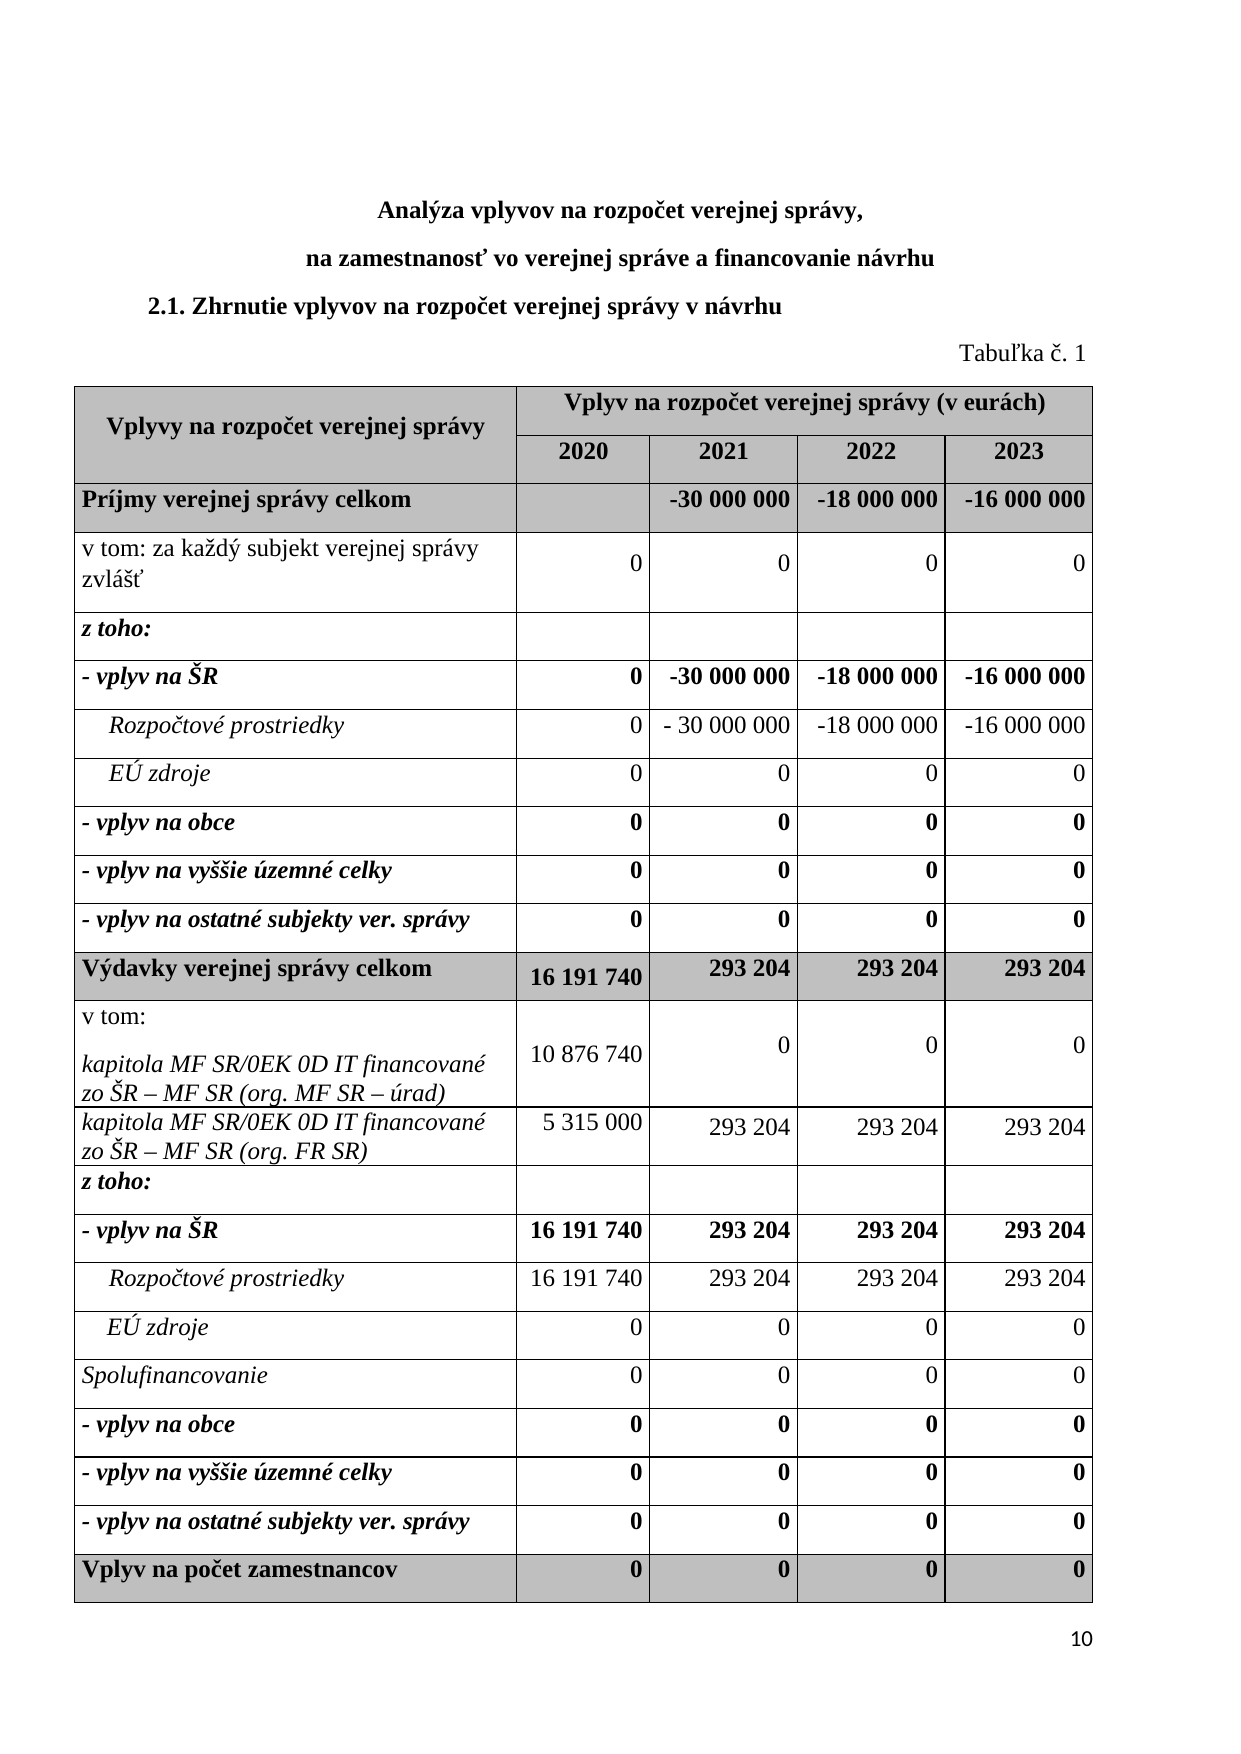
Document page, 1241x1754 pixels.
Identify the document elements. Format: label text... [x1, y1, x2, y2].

table_cell 0 [650, 1506, 797, 1553]
table_cell 0 [946, 904, 1092, 952]
table_cell 0 [517, 759, 649, 806]
table_cell Spolufinancovanie [75, 1360, 516, 1408]
table_cell EÚ zdroje [75, 1312, 516, 1359]
table_cell 0 [650, 1409, 797, 1456]
table_cell - vplyv na vyššie územné celky [75, 1458, 516, 1505]
table_cell 0 [946, 807, 1092, 854]
table_cell 0 [798, 1506, 944, 1553]
table_cell 0 [946, 1360, 1092, 1408]
table_cell 293 204 [798, 953, 944, 1000]
table_header Vplyvy na rozpočet verejnej správy [75, 387, 516, 483]
table_cell -16 000 000 [946, 484, 1092, 532]
table_cell 0 [946, 1458, 1092, 1505]
table_cell 293 204 [946, 1263, 1092, 1311]
table_cell 0 [798, 1312, 944, 1359]
text 2.1. Zhrnutie vplyvov na rozpočet verejnej správy v návrhu [148, 291, 1093, 319]
table_cell 0 [946, 1506, 1092, 1553]
table_cell 0 [946, 1555, 1092, 1602]
table_cell Vplyv na počet zamestnancov [75, 1555, 516, 1602]
table_cell [946, 1166, 1092, 1214]
table_cell -30 000 000 [650, 484, 797, 532]
table_cell 0 [946, 533, 1092, 612]
table_cell 0 [798, 1458, 944, 1505]
table_cell 0 [650, 1001, 797, 1106]
table_cell 0 [946, 1312, 1092, 1359]
table_cell 293 204 [798, 1215, 944, 1262]
table_cell 0 [517, 904, 649, 952]
table_cell 0 [517, 1312, 649, 1359]
table_header Vplyv na rozpočet verejnej správy (v eurách) [517, 387, 1092, 435]
table_cell 0 [650, 1360, 797, 1408]
table_cell 0 [650, 1555, 797, 1602]
table_cell 0 [650, 904, 797, 952]
table_cell [798, 1166, 944, 1214]
table_cell 0 [517, 807, 649, 854]
table_cell 0 [798, 759, 944, 806]
table_cell 0 [946, 1001, 1092, 1106]
table_cell [798, 613, 944, 660]
table_cell 293 204 [650, 1215, 797, 1262]
table_cell 2022 [798, 436, 944, 483]
table_cell Výdavky verejnej správy celkom [75, 953, 516, 1000]
table_cell 0 [946, 759, 1092, 806]
table_cell 0 [798, 1555, 944, 1602]
table_cell 0 [798, 533, 944, 612]
table_cell 0 [946, 1409, 1092, 1456]
table_cell EÚ zdroje [75, 759, 516, 806]
table_cell Rozpočtové prostriedky [75, 710, 516, 757]
table_cell 0 [517, 661, 649, 709]
table_cell - vplyv na vyššie územné celky [75, 856, 516, 903]
table_cell 16 191 740 [517, 953, 649, 1000]
text na zamestnanosť vo verejnej správe a financovanie návrhu [148, 243, 1093, 272]
table_cell 16 191 740 [517, 1215, 649, 1262]
table_cell Rozpočtové prostriedky [75, 1263, 516, 1311]
table_cell Príjmy verejnej správy celkom [75, 484, 516, 532]
table_cell - vplyv na ostatné subjekty ver. správy [75, 1506, 516, 1553]
table_cell v tom: kapitola MF SR/0EK 0D IT financované zo ŠR – MF SR (org. MF SR – úrad) [75, 1001, 516, 1106]
table_cell 0 [517, 1458, 649, 1505]
table_cell 0 [517, 856, 649, 903]
table_cell [517, 613, 649, 660]
table_cell 0 [798, 1001, 944, 1106]
table_cell 0 [650, 1312, 797, 1359]
table_cell z toho: [75, 1166, 516, 1214]
table_cell - vplyv na ostatné subjekty ver. správy [75, 904, 516, 952]
table_cell [946, 613, 1092, 660]
table_cell [517, 484, 649, 532]
table_cell 0 [798, 904, 944, 952]
table_cell 293 204 [946, 1108, 1092, 1165]
table_cell [650, 613, 797, 660]
table_cell - vplyv na obce [75, 1409, 516, 1456]
table_cell 0 [517, 533, 649, 612]
table_cell 293 204 [946, 953, 1092, 1000]
table_cell kapitola MF SR/0EK 0D IT financované zo ŠR – MF SR (org. FR SR) [75, 1108, 516, 1165]
table_cell 0 [798, 1409, 944, 1456]
table_cell -16 000 000 [946, 661, 1092, 709]
table_cell 0 [650, 856, 797, 903]
table_cell -18 000 000 [798, 661, 944, 709]
table_cell 2021 [650, 436, 797, 483]
table_cell 0 [517, 710, 649, 757]
table_cell [650, 1166, 797, 1214]
table_cell 0 [798, 1360, 944, 1408]
table_cell - vplyv na obce [75, 807, 516, 854]
table_cell - vplyv na ŠR [75, 661, 516, 709]
table_cell 0 [798, 807, 944, 854]
table_cell 5 315 000 [517, 1108, 649, 1165]
table_cell -18 000 000 [798, 484, 944, 532]
table_cell 293 204 [946, 1215, 1092, 1262]
table_cell 0 [946, 856, 1092, 903]
table_cell 0 [650, 807, 797, 854]
table_cell 16 191 740 [517, 1263, 649, 1311]
table_cell 0 [517, 1409, 649, 1456]
table_cell 0 [517, 1555, 649, 1602]
table_cell 293 204 [650, 1263, 797, 1311]
table_cell v tom: za každý subjekt verejnej správy zvlášť [75, 533, 516, 612]
table_cell z toho: [75, 613, 516, 660]
table_cell - 30 000 000 [650, 710, 797, 757]
table_cell 293 204 [798, 1108, 944, 1165]
table_cell - vplyv na ŠR [75, 1215, 516, 1262]
table_cell 0 [798, 856, 944, 903]
table_cell [517, 1166, 649, 1214]
table_cell -30 000 000 [650, 661, 797, 709]
table_cell 0 [650, 1458, 797, 1505]
table_cell 293 204 [650, 1108, 797, 1165]
table_cell -18 000 000 [798, 710, 944, 757]
table_cell 293 204 [650, 953, 797, 1000]
table_cell 10 876 740 [517, 1001, 649, 1106]
table_cell 2023 [946, 436, 1092, 483]
table_cell 0 [650, 533, 797, 612]
table_cell 293 204 [798, 1263, 944, 1311]
table_cell 2020 [517, 436, 649, 483]
text Tabuľka č. 1 [148, 338, 1093, 367]
table_cell 0 [650, 759, 797, 806]
table_cell 0 [517, 1360, 649, 1408]
table_cell -16 000 000 [946, 710, 1092, 757]
table_cell 0 [517, 1506, 649, 1553]
text Analýza vplyvov na rozpočet verejnej správy, [148, 195, 1093, 224]
